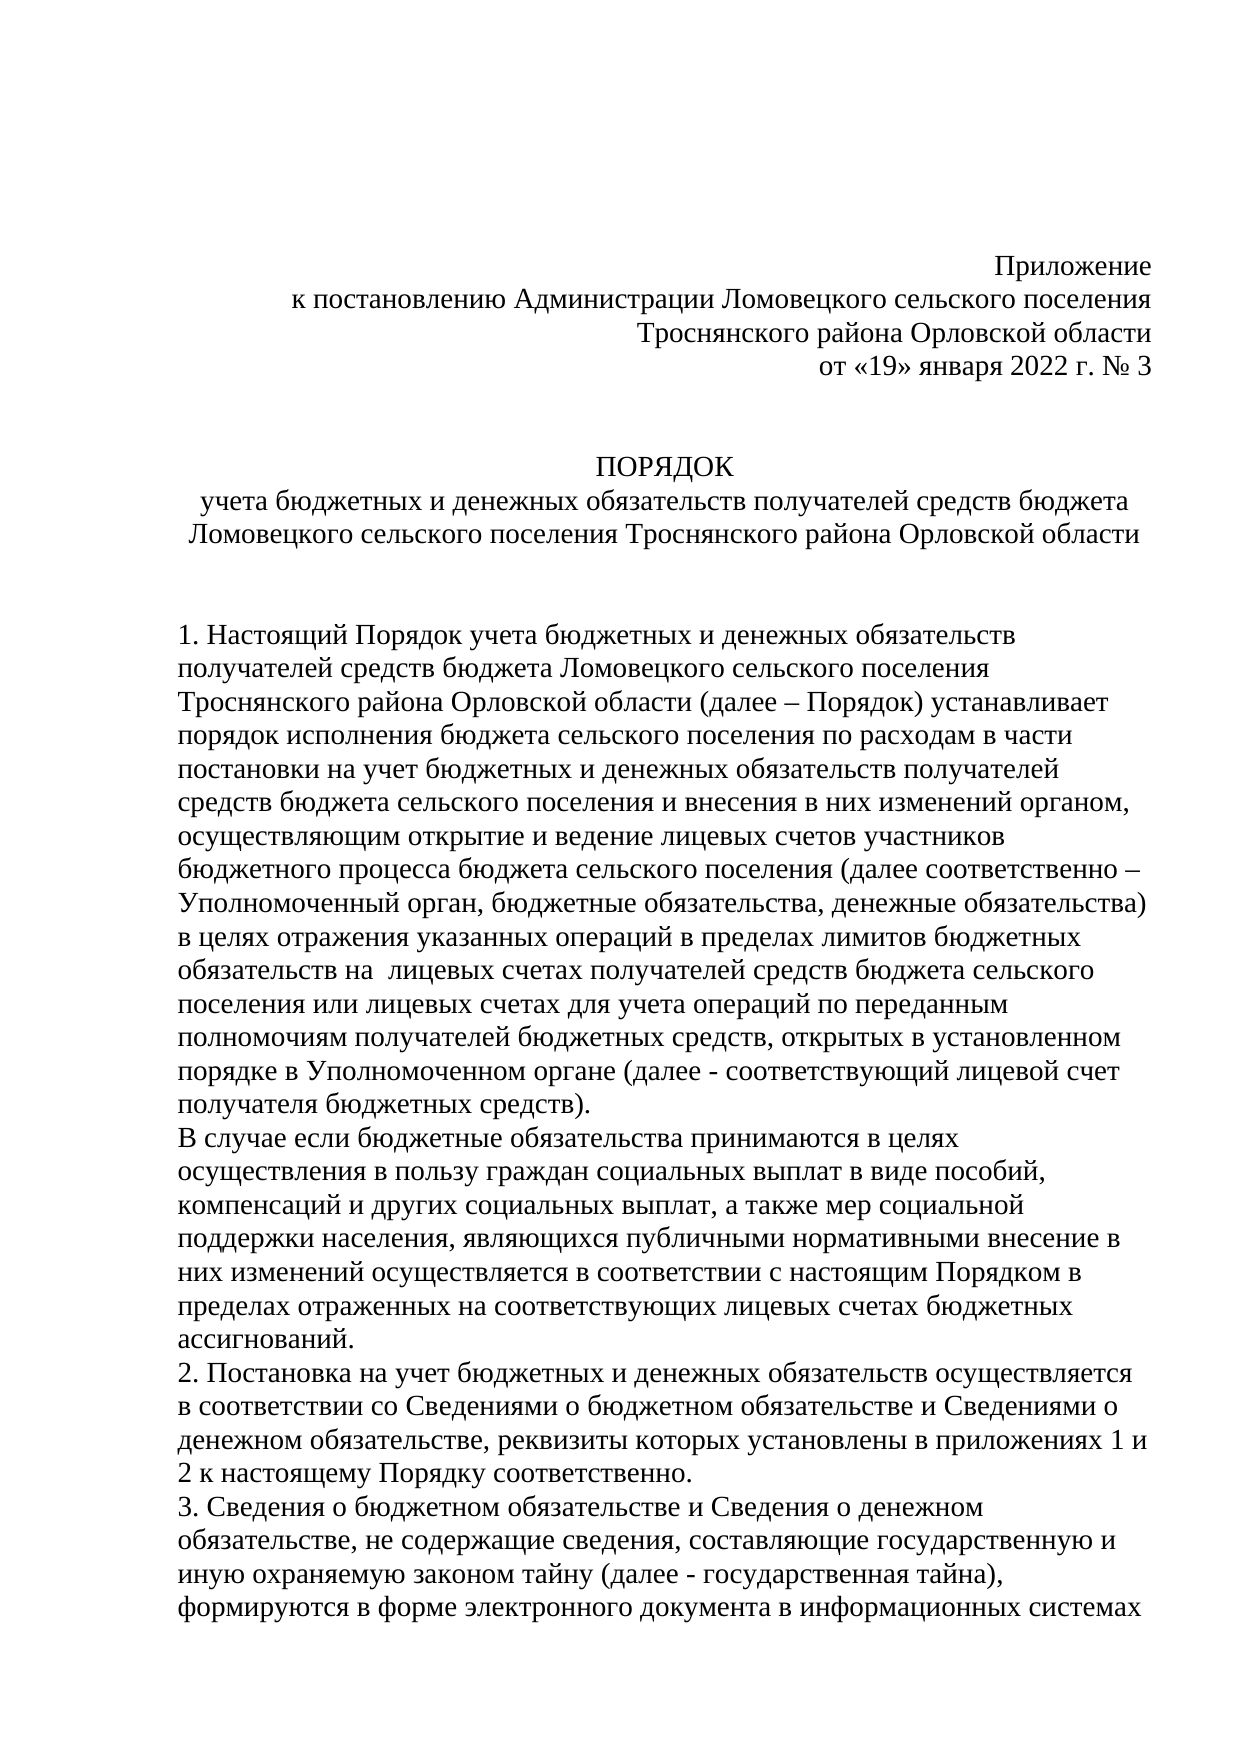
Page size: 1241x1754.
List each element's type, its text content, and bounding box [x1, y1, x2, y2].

text ПОРЯДОК [177, 449, 1152, 483]
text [177, 1489, 1152, 1623]
text В случае если бюджетные обязательства принимаются в целях осуществления в пользу граждан социальных выплат в виде пособий, компенсаций и других социальных выплат, а также мер социальной поддержки населения, являющихся публичными нормативными внесение в них изменений осуществляется в соответствии с настоящим Порядком в пределах отраженных на соответствующих лицевых счетах бюджетных ассигнований. [177, 1120, 1152, 1355]
text 1. Настоящий Порядок учета бюджетных и денежных обязательств получателей средств бюджета Ломовецкого сельского поселения Троснянского района Орловской области (далее – Порядок) устанавливает порядок исполнения бюджета сельского поселения по расходам в части постановки на учет бюджетных и денежных обязательств получателей средств бюджета сельского поселения и внесения в них изменений органом, осуществляющим открытие и ведение лицевых счетов участников бюджетного процесса бюджета сельского поселения (далее соответственно – Уполномоченный орган, бюджетные обязательства, денежные обязательства) в целях отражения указанных операций в пределах лимитов бюджетных обязательств на лицевых счетах получателей средств бюджета сельского поселения или лицевых счетах для учета операций по переданным полномочиям получателей бюджетных средств, открытых в установленном порядке в Уполномоченном органе (далее - соответствующий лицевой счет получателя бюджетных средств). [177, 617, 1152, 1120]
text от «19» января 2022 г. № 3 [177, 348, 1152, 382]
text к постановлению Администрации Ломовецкого сельского поселения Троснянского района Орловской области [177, 281, 1152, 348]
text 2. Постановка на учет бюджетных и денежных обязательств осуществляется в соответствии со Сведениями о бюджетном обязательстве и Сведениями о денежном обязательстве, реквизиты которых установлены в приложениях 1 и 2 к настоящему Порядку соответственно. [177, 1355, 1152, 1489]
text Ломовецкого сельского поселения Троснянского района Орловской области [177, 516, 1152, 550]
text учета бюджетных и денежных обязательств получателей средств бюджета [177, 483, 1152, 516]
text Приложение [177, 248, 1152, 281]
